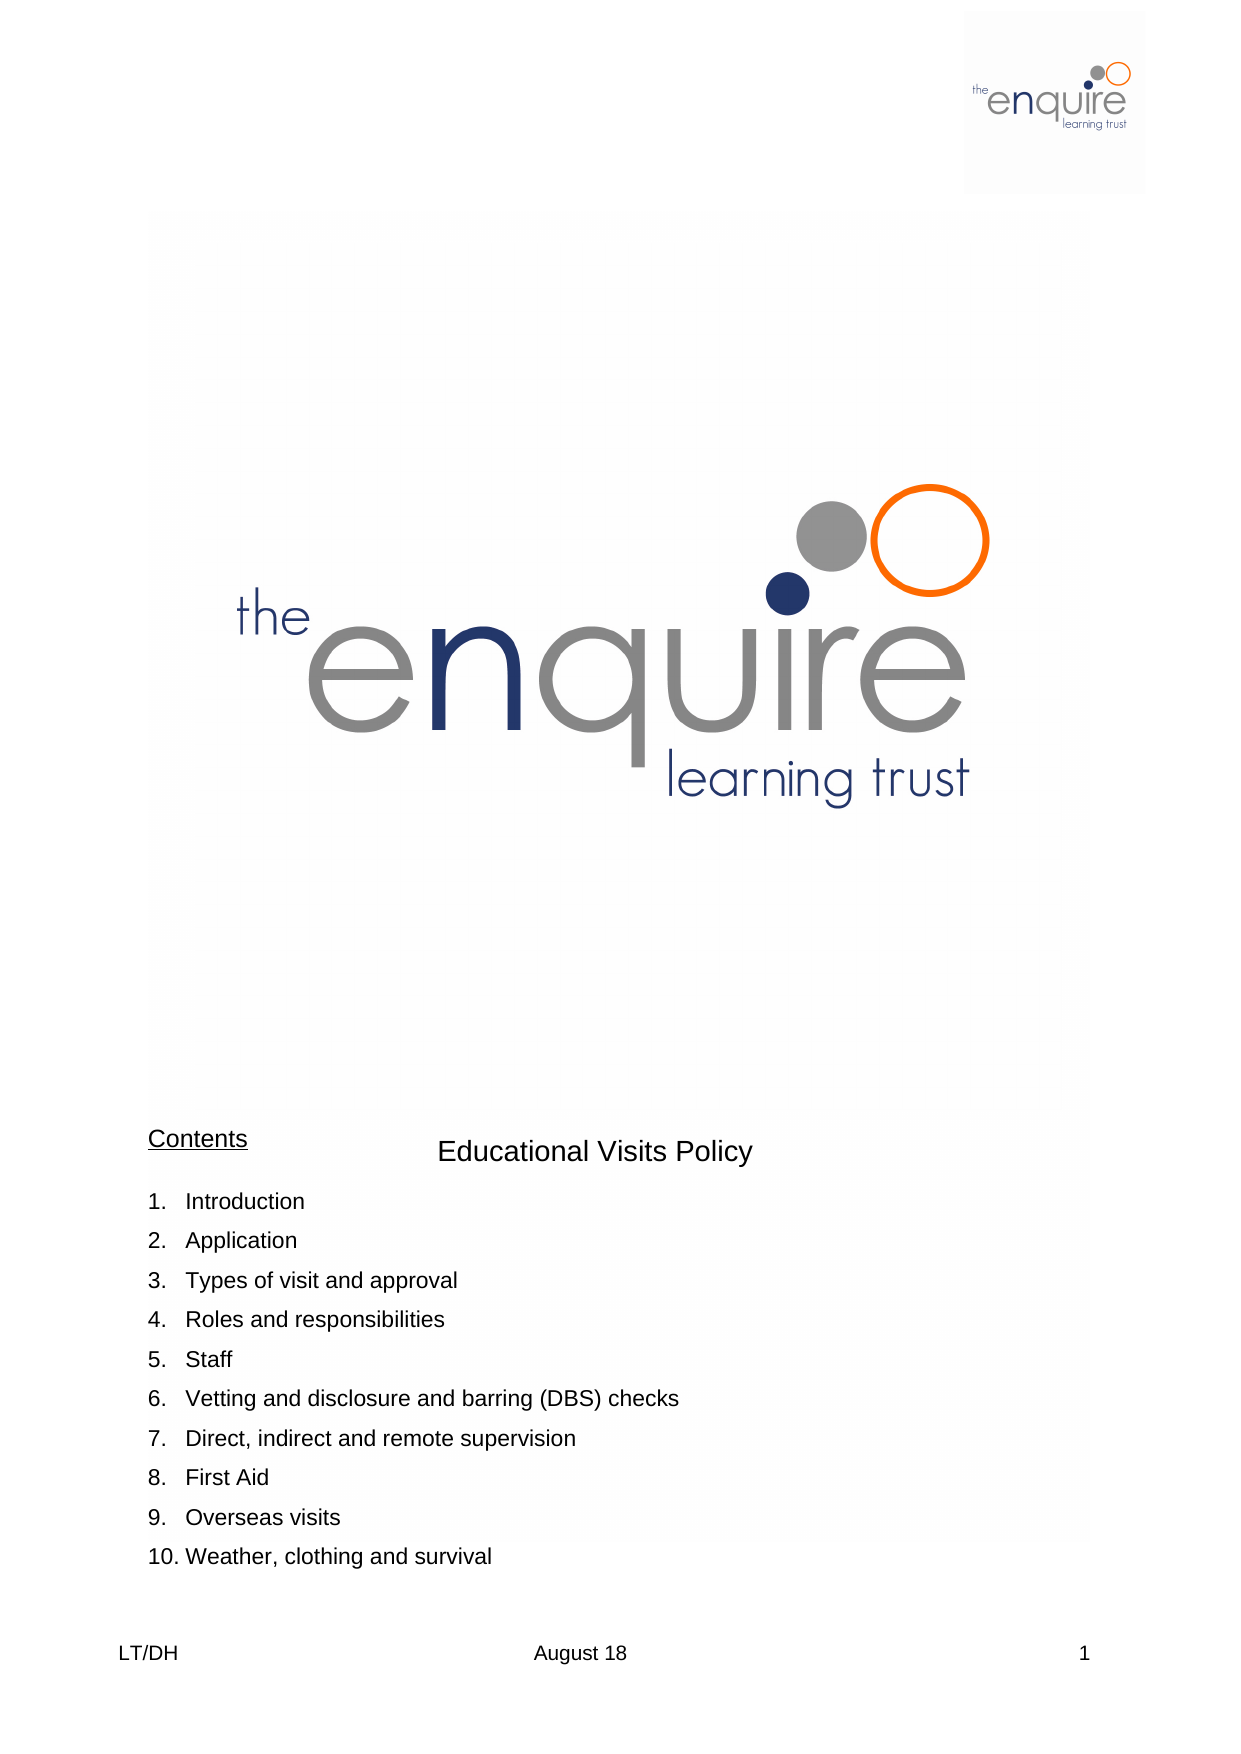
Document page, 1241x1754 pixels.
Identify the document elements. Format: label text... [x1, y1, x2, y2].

list Vetting and disclosure and barring (DBS) checks [148, 1385, 1090, 1411]
list Introduction [148, 1188, 1090, 1214]
list First Aid [148, 1464, 1090, 1490]
list Direct, indirect and remote supervision [148, 1424, 1090, 1451]
list Application [148, 1227, 1090, 1253]
picture [195, 243, 1062, 1110]
list Staff [148, 1346, 1090, 1372]
list Roles and responsibilities [148, 1306, 1090, 1332]
list Types of visit and approval [148, 1267, 1090, 1293]
picture [964, 11, 1146, 194]
list Overseas visits [148, 1503, 1090, 1530]
list Weather, clothing and survival [148, 1543, 1090, 1569]
